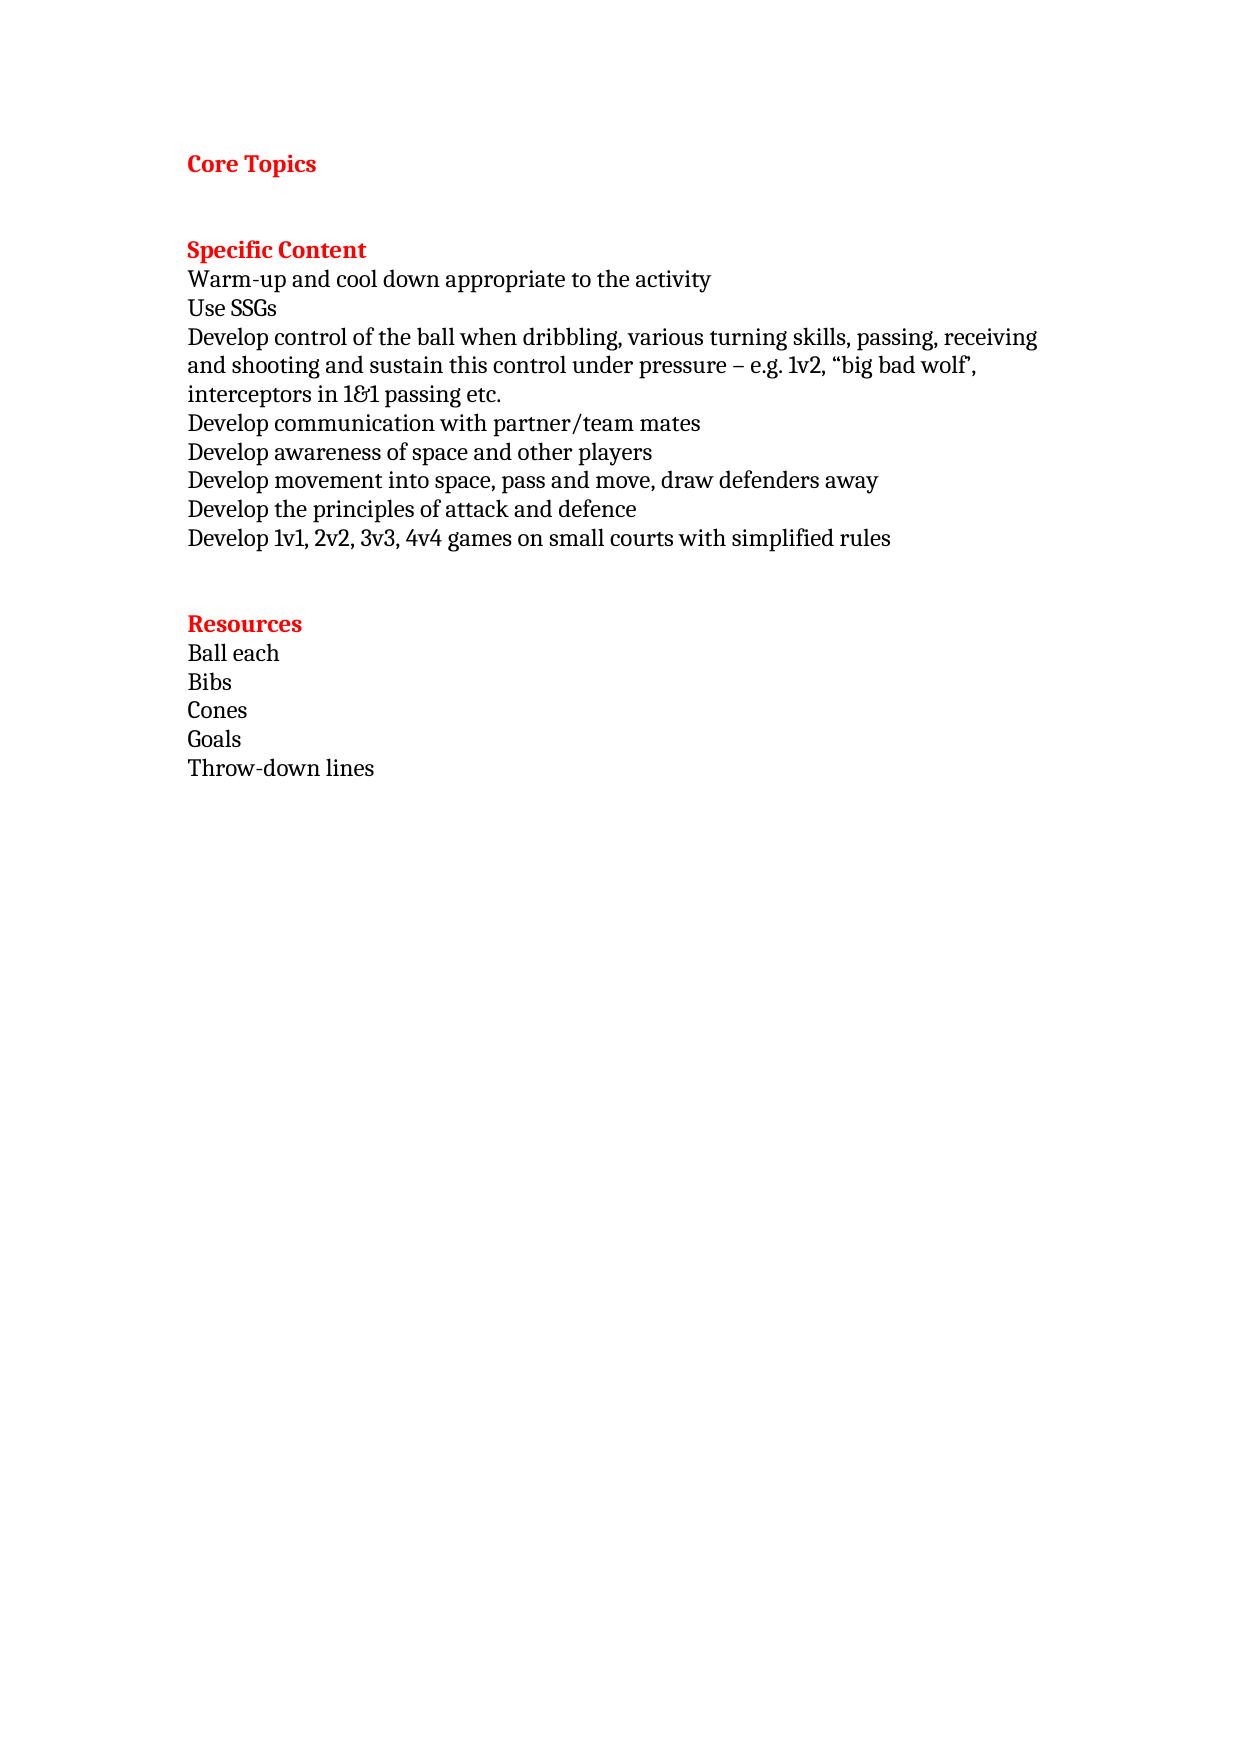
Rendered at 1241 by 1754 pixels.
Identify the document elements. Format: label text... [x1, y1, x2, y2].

text Bibs [187, 667, 1053, 696]
text Develop communication with partner/team mates [187, 409, 1053, 437]
text Develop the principles of attack and defence [187, 495, 1053, 524]
text Develop 1v1, 2v2, 3v3, 4v4 games on small courts with simplified rules [187, 524, 1053, 552]
text Core Topics [187, 150, 1053, 179]
list Specific Content [187, 236, 1053, 265]
text Use SSGs [187, 294, 1053, 322]
text Develop control of the ball when dribbling, various turning skills, passing, receiving and shooting and sustain this control under pressure – e.g. 1v2, “big bad wolf’, interceptors in 1&1 passing etc. [187, 322, 1053, 409]
text Throw-down lines [187, 754, 1053, 782]
text Warm-up and cool down appropriate to the activity [187, 265, 1053, 294]
text Goals [187, 725, 1053, 754]
text Develop awareness of space and other players [187, 437, 1053, 466]
text Cones [187, 696, 1053, 725]
text Ball each [187, 639, 1053, 667]
text Develop movement into space, pass and move, draw defenders away [187, 466, 1053, 495]
text Resources [187, 610, 1053, 639]
